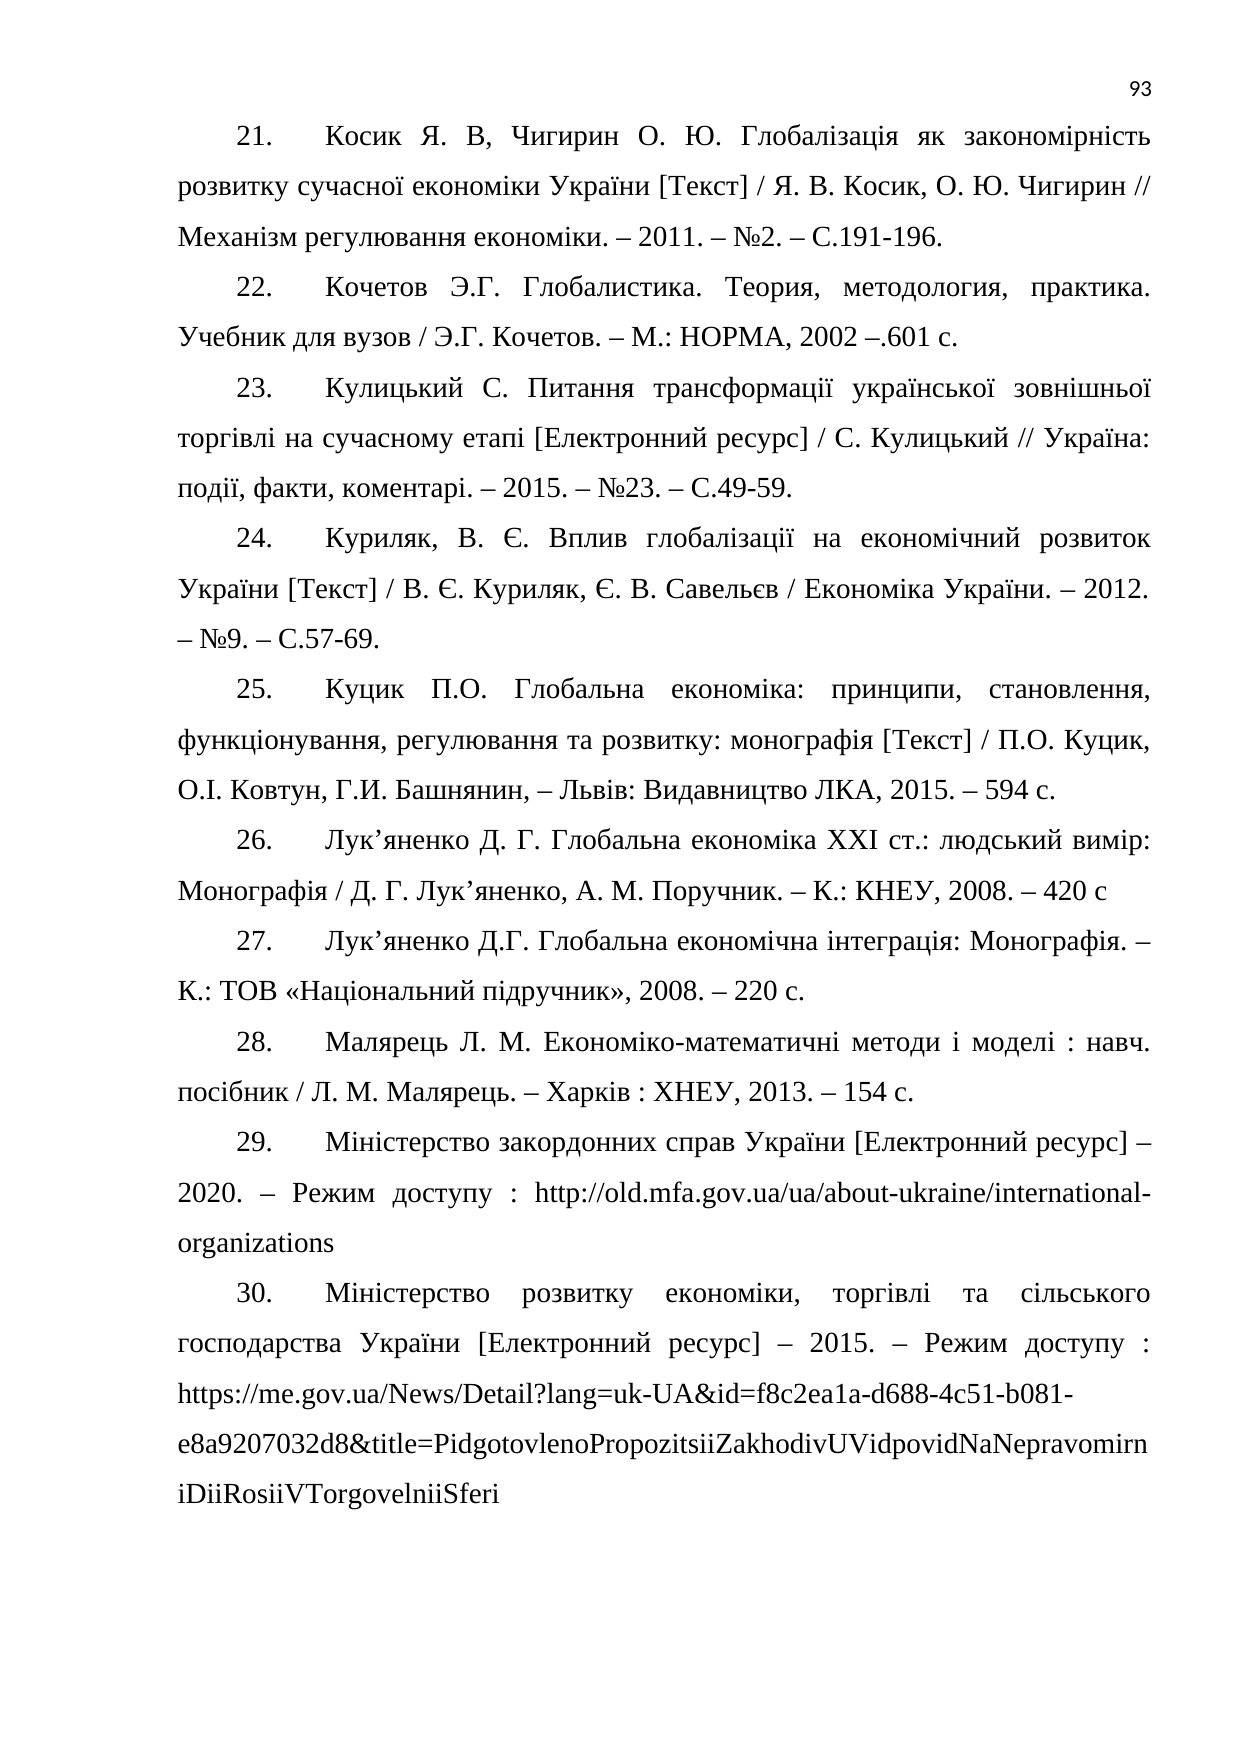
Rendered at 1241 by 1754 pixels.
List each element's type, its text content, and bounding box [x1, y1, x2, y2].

list Малярець Л. М. Економіко-математичні методи і моделі : навч. посібник / Л. М. Малярець. – Харків : ХНЕУ, 2013. – 154 с. [177, 1024, 1152, 1108]
list Кочетов Э.Г. Глобалистика. Теория, методология, практика. Учебник для вузов / Э.Г. Кочетов. – М.: НОРМА, 2002 –.601 с. [177, 269, 1152, 353]
list Куцик П.О. Глобальна економіка: принципи, становлення, функціонування, регулювання та розвитку: монографія [Текст] / П.О. Куцик, О.І. Ковтун, Г.И. Башнянин, – Львів: Видавництво ЛКА, 2015. – 594 с. [177, 672, 1152, 806]
list Косик Я. В, Чигирин О. Ю. Глобалізація як закономірність розвитку сучасної економіки України [Текст] / Я. В. Косик, О. Ю. Чигирин // Механізм регулювання економіки. – 2011. – №2. – С.191-196. [177, 118, 1152, 252]
list Лук’яненко Д.Г. Глобальна економічна інтеграція: Монографія. – К.: ТОВ «Національний підручник», 2008. – 220 с. [177, 923, 1152, 1007]
list Лук’яненко Д. Г. Глобальна економіка ХХІ ст.: людський вимір: Монографія / Д. Г. Лук’яненко, А. М. Поручник. – К.: КНЕУ, 2008. – 420 с [177, 822, 1152, 906]
list Міністерство закордонних справ України [Електронний ресурс] – 2020. – Режим доступу : http://old.mfa.gov.ua/ua/about-ukraine/international-organizations [177, 1124, 1152, 1258]
list Кулицький С. Питання трансформації української зовнішньої торгівлі на сучасному етапі [Електронний ресурс] / С. Кулицький // Україна: події, факти, коментарі. – 2015. – №23. – С.49-59. [177, 370, 1152, 504]
list Міністерство розвитку економіки, торгівлі та сільського господарства України [Електронний ресурс] – 2015. – Режим доступу : https://me.gov.ua/News/Detail?lang=uk-UA&id=f8c2ea1a-d688-4c51-b081-e8a9207032d8&title=PidgotovlenoPropozitsiiZakhodivUVidpovidNaNepravomirniDiiRosiiVTorgovelniiSferi [177, 1275, 1152, 1510]
list Куриляк, В. Є. Вплив глобалізації на економічний розвиток України [Текст] / В. Є. Куриляк, Є. В. Савельєв / Економіка України. – 2012. – №9. – С.57-69. [177, 521, 1152, 655]
